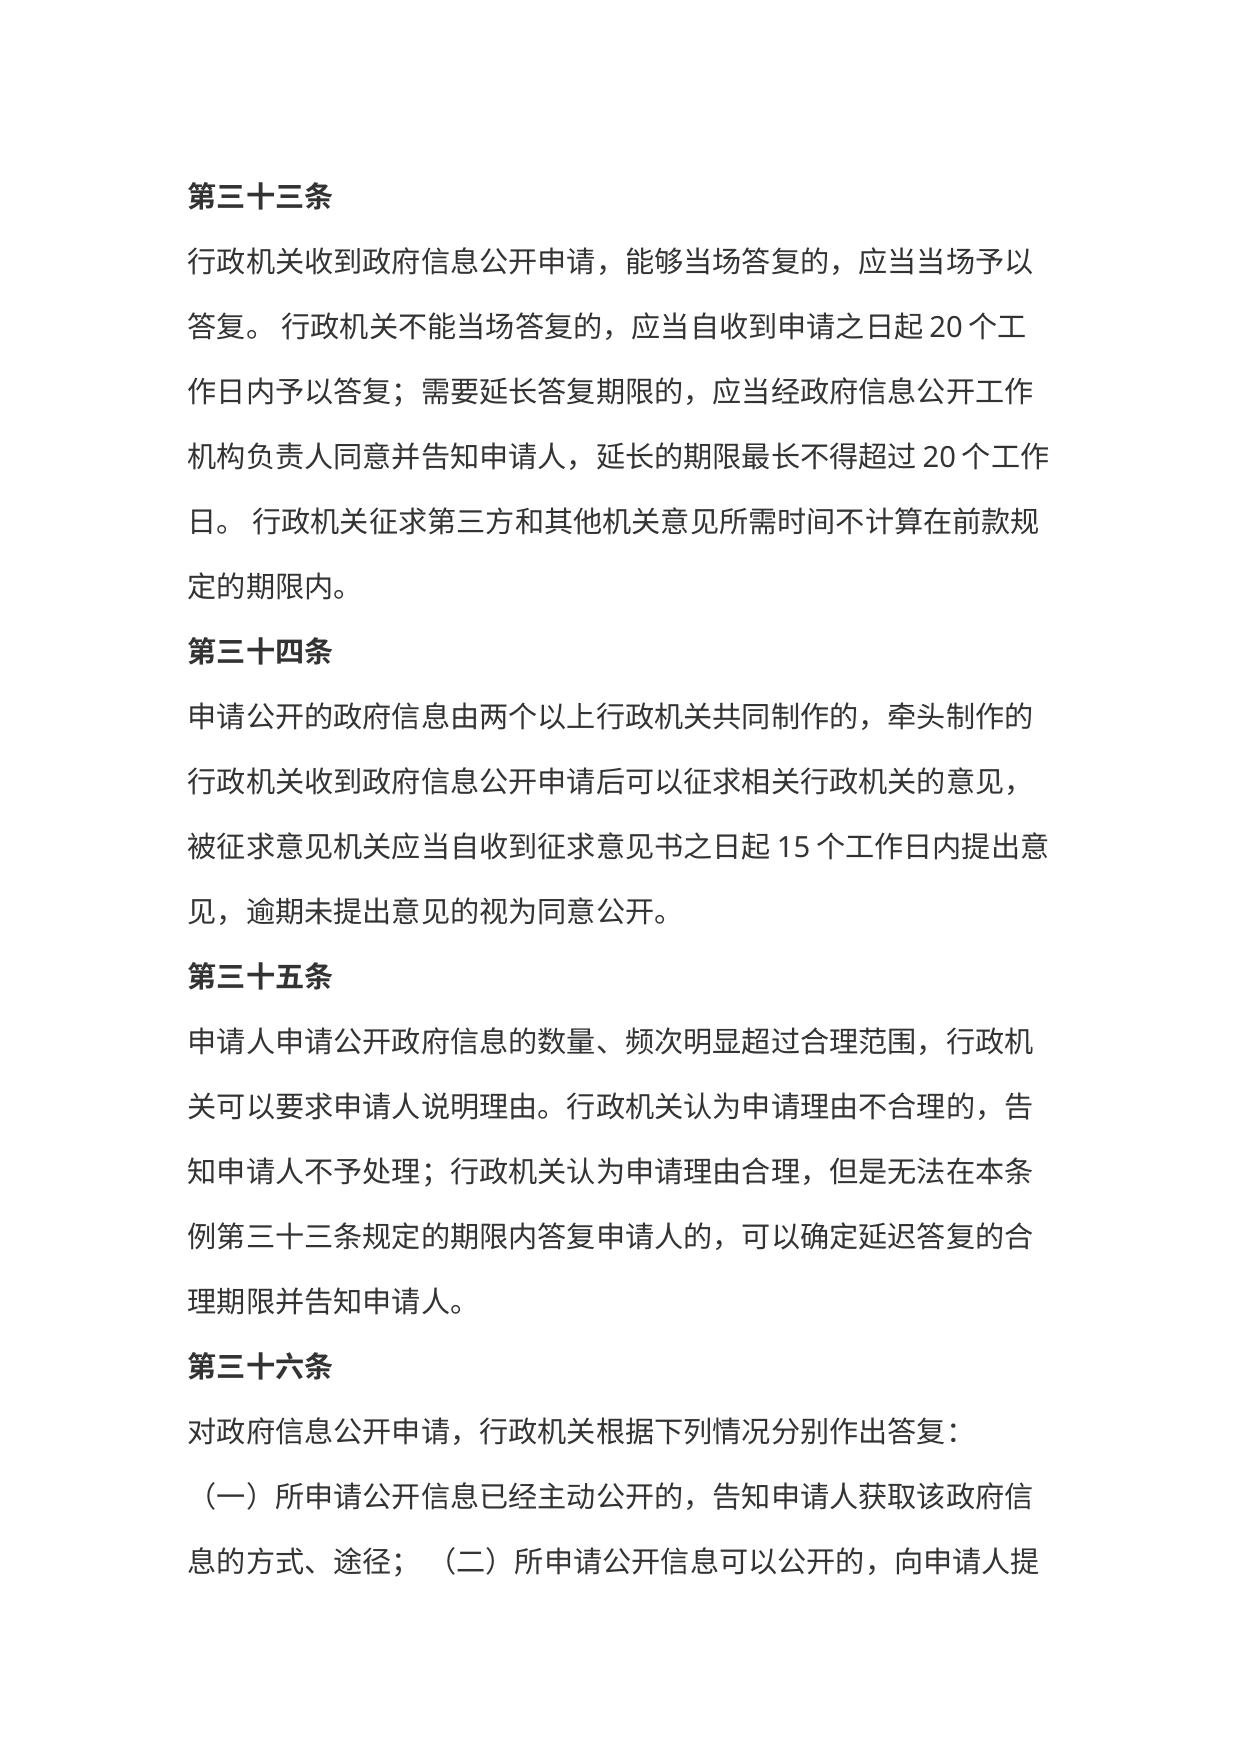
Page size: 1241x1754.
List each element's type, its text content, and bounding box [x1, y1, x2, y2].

text 第三十六条 [187, 1332, 1053, 1397]
text 申请人申请公开政府信息的数量、频次明显超过合理范围，行政机关可以要求申请人说明理由。行政机关认为申请理由不合理的，告知申请人不予处理；行政机关认为申请理由合理，但是无法在本条例第三十三条规定的期限内答复申请人的，可以确定延迟答复的合理期限并告知申请人。 [187, 1007, 1053, 1332]
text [187, 1397, 1053, 1592]
text 第三十四条 [187, 617, 1053, 682]
text 第三十五条 [187, 942, 1053, 1007]
text 行政机关收到政府信息公开申请，能够当场答复的，应当当场予以答复。 行政机关不能当场答复的，应当自收到申请之日起20个工作日内予以答复；需要延长答复期限的，应当经政府信息公开工作机构负责人同意并告知申请人，延长的期限最长不得超过20个工作日。 行政机关征求第三方和其他机关意见所需时间不计算在前款规定的期限内。 [187, 227, 1053, 617]
text 申请公开的政府信息由两个以上行政机关共同制作的，牵头制作的行政机关收到政府信息公开申请后可以征求相关行政机关的意见，被征求意见机关应当自收到征求意见书之日起15个工作日内提出意见，逾期未提出意见的视为同意公开。 [187, 682, 1053, 942]
text 第三十三条 [187, 162, 1053, 227]
